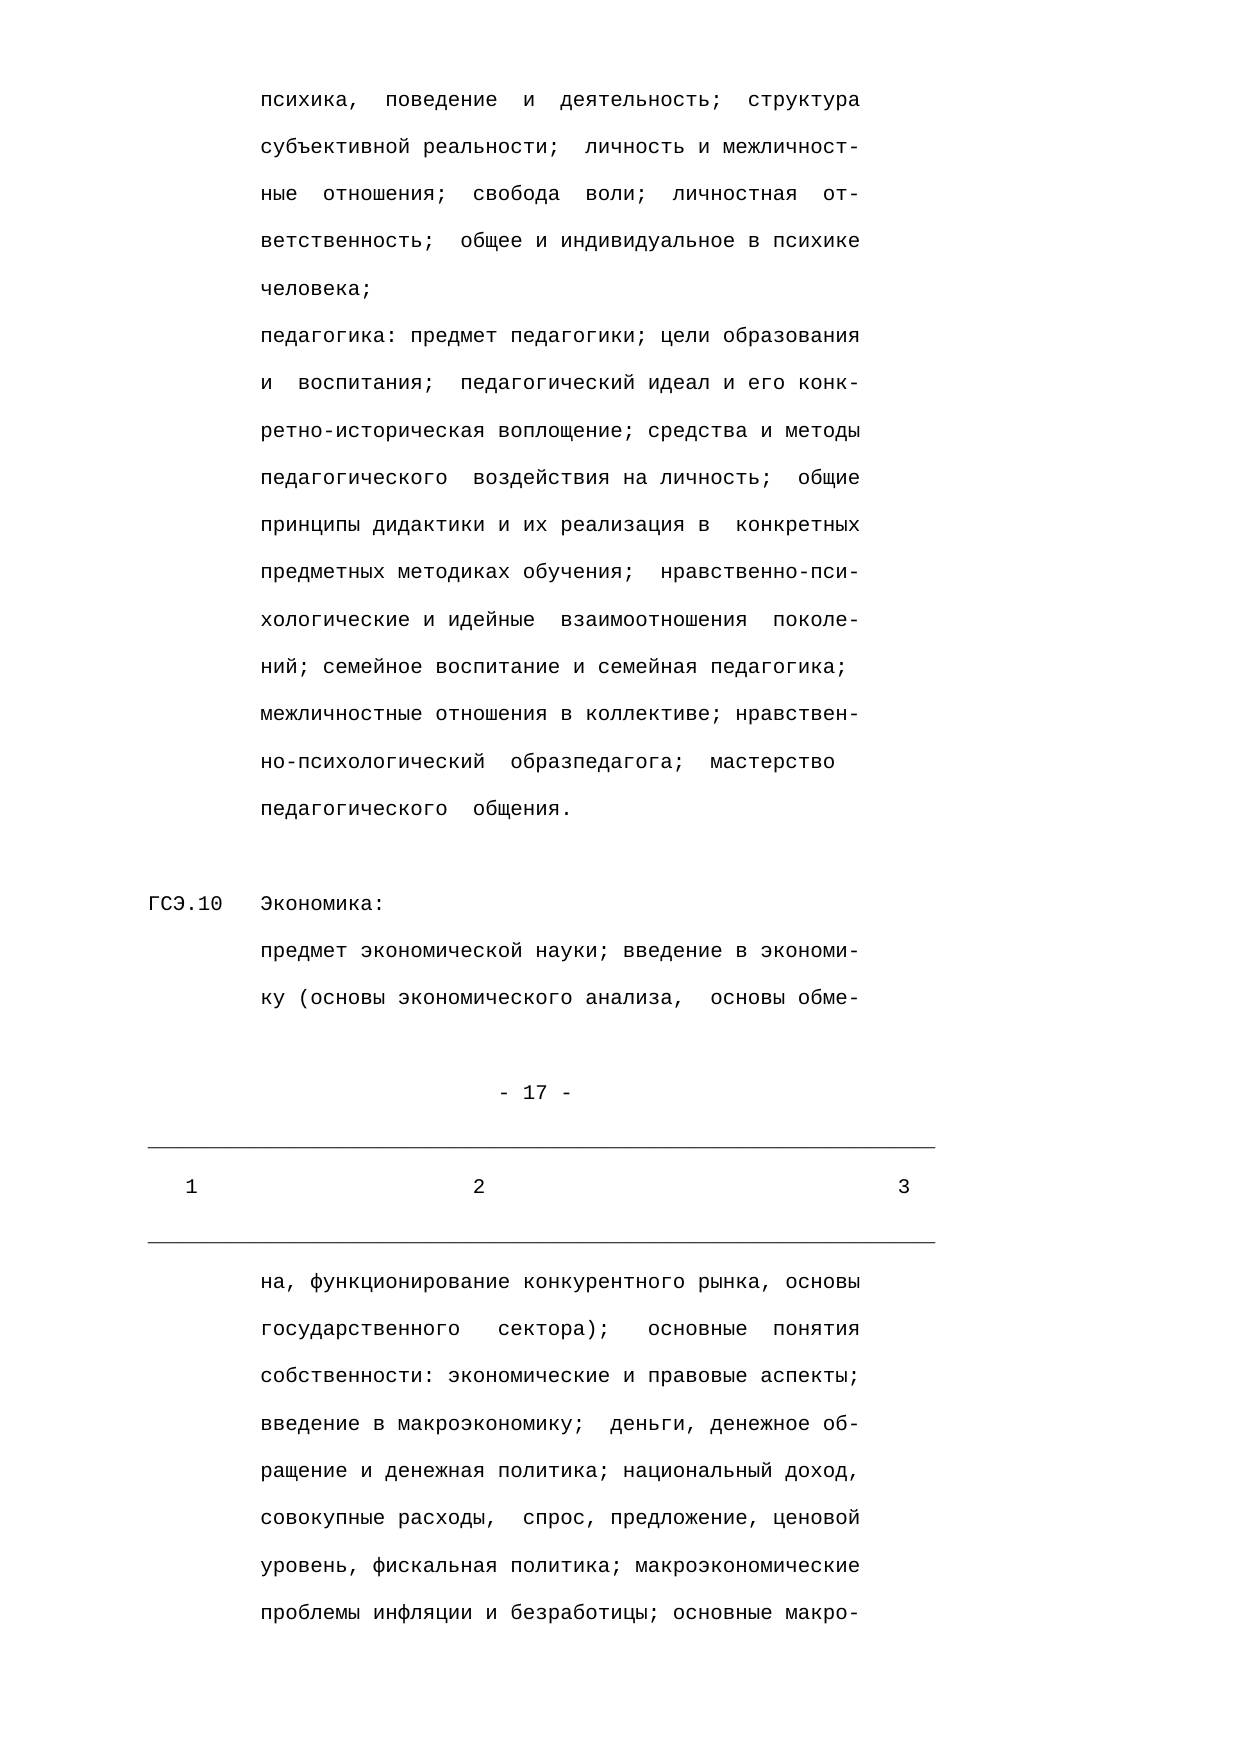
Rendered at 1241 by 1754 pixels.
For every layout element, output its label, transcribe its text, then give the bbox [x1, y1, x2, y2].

text принципы дидактики и их реализация в конкретных [148, 514, 1152, 538]
text 1 2 3 [148, 1176, 1152, 1200]
text государственного сектора); основные понятия [148, 1318, 1152, 1342]
text ку (основы экономического анализа, основы обме- [148, 987, 1152, 1011]
text _______________________________________________________________ [148, 1224, 1152, 1247]
text человека; [148, 278, 1152, 301]
text ные отношения; свобода воли; личностная от- [148, 183, 1152, 207]
text и воспитания; педагогический идеал и его конк- [148, 372, 1152, 396]
text ретно-историческая воплощение; средства и методы [148, 420, 1152, 443]
text ГСЭ.10 Экономика: [148, 893, 1152, 916]
text проблемы инфляции и безработицы; основные макро- [148, 1602, 1152, 1626]
text введение в макроэкономику; деньги, денежное об- [148, 1413, 1152, 1436]
text _______________________________________________________________ [148, 1129, 1152, 1153]
text на, функционирование конкурентного рынка, основы [148, 1271, 1152, 1294]
text психика, поведение и деятельность; структура [148, 89, 1152, 112]
text межличностные отношения в коллективе; нравствен- [148, 703, 1152, 727]
text ращение и денежная политика; национальный доход, [148, 1460, 1152, 1484]
text субъективной реальности; личность и межличност- [148, 136, 1152, 159]
text предмет экономической науки; введение в экономи- [148, 940, 1152, 963]
text совокупные расходы, спрос, предложение, ценовой [148, 1507, 1152, 1531]
text педагогика: предмет педагогики; цели образования [148, 325, 1152, 349]
text педагогического общения. [148, 798, 1152, 822]
text ний; семейное воспитание и семейная педагогика; [148, 656, 1152, 680]
text собственности: экономические и правовые аспекты; [148, 1366, 1152, 1389]
text педагогического воздействия на личность; общие [148, 467, 1152, 491]
text но-психологический образпедагога; мастерство [148, 751, 1152, 774]
text уровень, фискальная политика; макроэкономические [148, 1555, 1152, 1578]
text - 17 - [148, 1082, 1152, 1105]
text предметных методиках обучения; нравственно-пси- [148, 562, 1152, 585]
text хологические и идейные взаимоотношения поколе- [148, 609, 1152, 632]
text ветственность; общее и индивидуальное в психике [148, 231, 1152, 254]
